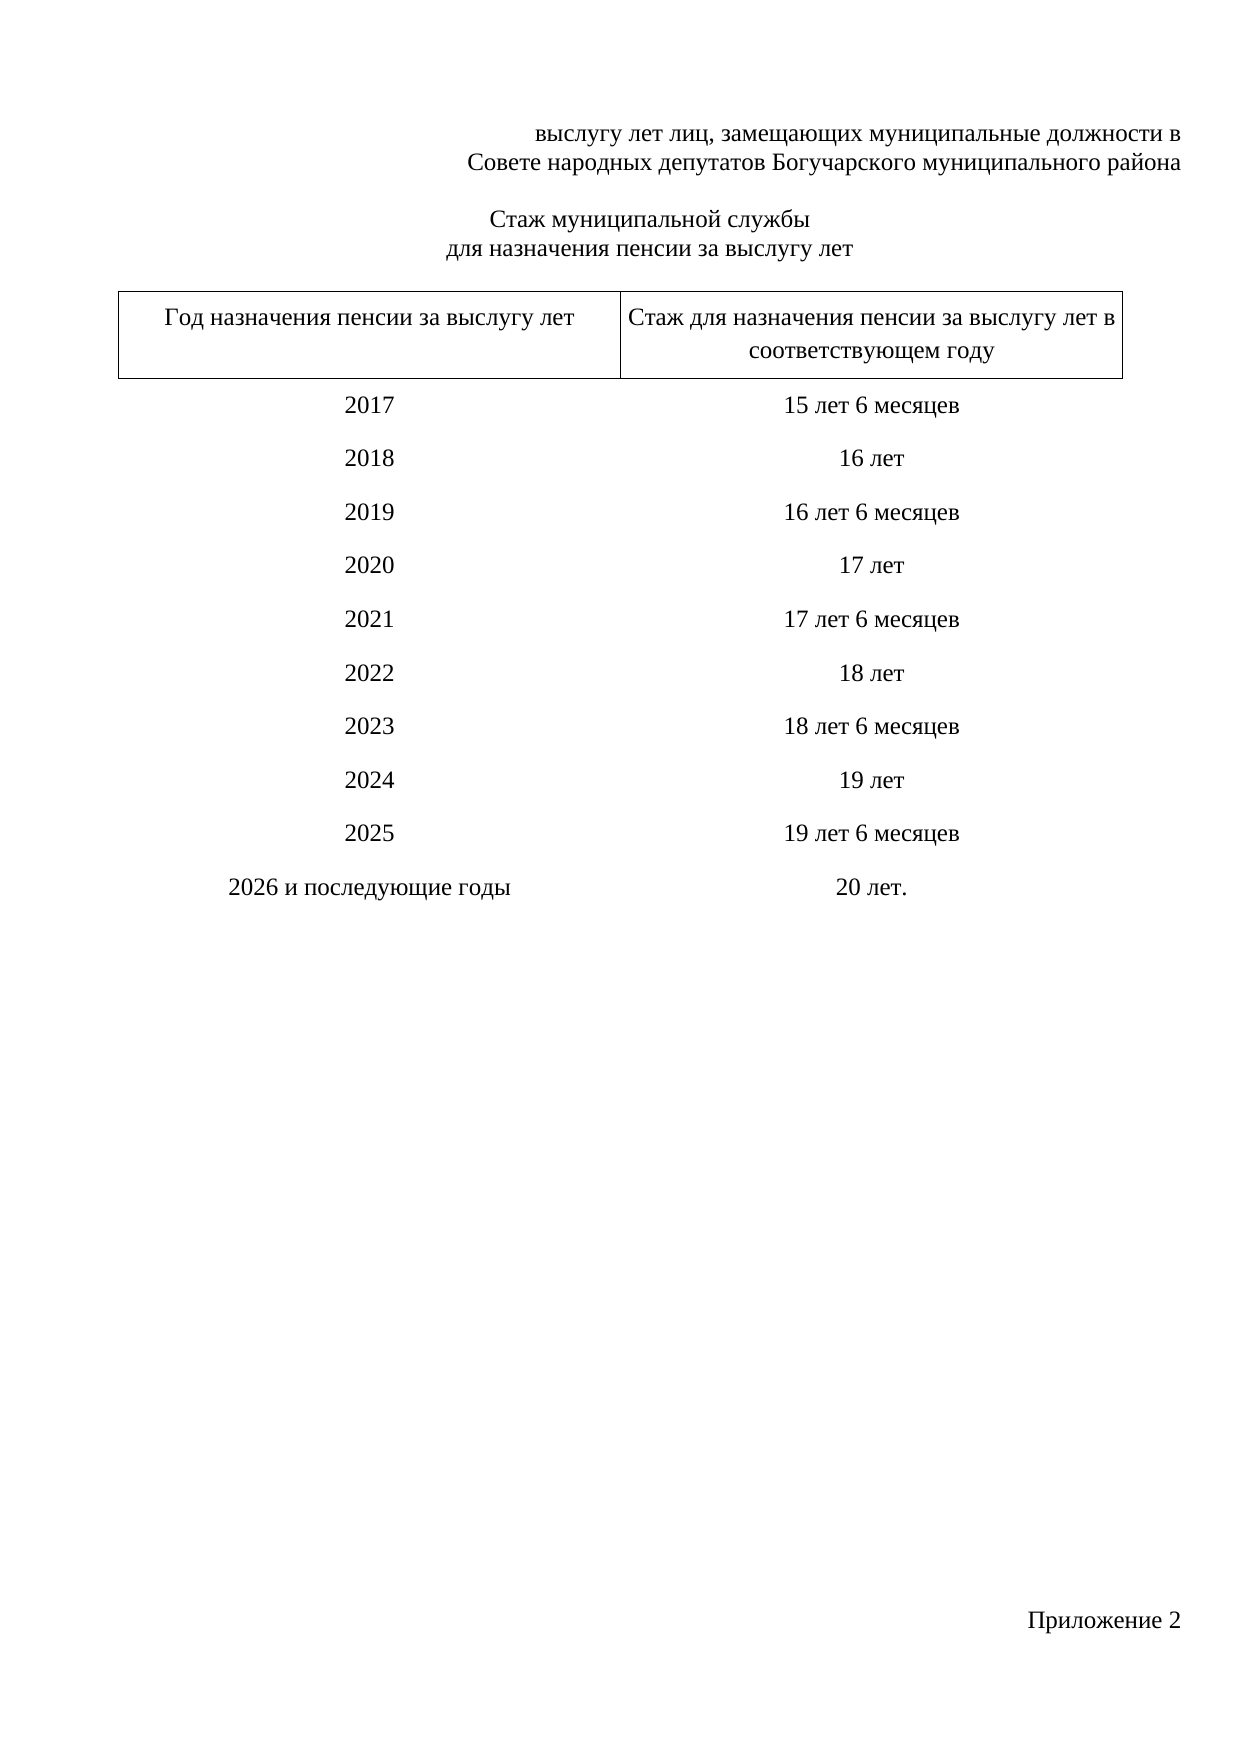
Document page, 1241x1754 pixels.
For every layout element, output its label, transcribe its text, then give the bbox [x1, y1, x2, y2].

table_cell 19 лет [620, 754, 1123, 808]
text Приложение 2 [118, 1605, 1181, 1633]
table_cell 16 лет [620, 433, 1123, 486]
table_cell 2021 [118, 594, 620, 647]
table_header Год назначения пенсии за выслугу лет [119, 292, 620, 378]
table_cell 18 лет 6 месяцев [620, 701, 1123, 754]
list для назначения пенсии за выслугу лет [118, 233, 1181, 262]
table_cell 19 лет 6 месяцев [620, 808, 1123, 861]
table_cell 20 лет. [620, 861, 1123, 915]
table_cell 17 лет [620, 540, 1123, 593]
table_cell 16 лет 6 месяцев [620, 486, 1123, 540]
table_cell 2026 и последующие годы [118, 861, 620, 915]
table_cell 2020 [118, 540, 620, 593]
table_cell 2023 [118, 701, 620, 754]
table_cell 15 лет 6 месяцев [620, 379, 1123, 433]
table_header Стаж для назначения пенсии за выслугу лет в соответствующем году [621, 292, 1122, 378]
text выслугу лет лиц, замещающих муниципальные должности в [118, 118, 1181, 147]
table_cell 17 лет 6 месяцев [620, 594, 1123, 647]
list Стаж муниципальной службы [118, 204, 1181, 233]
table_cell 18 лет [620, 647, 1123, 701]
table_cell 2022 [118, 647, 620, 701]
table_cell 2017 [118, 379, 620, 433]
text Совете народных депутатов Богучарского муниципального района [118, 147, 1181, 176]
table_cell 2025 [118, 808, 620, 861]
table_cell 2019 [118, 486, 620, 540]
table_cell 2018 [118, 433, 620, 486]
table_cell 2024 [118, 754, 620, 808]
